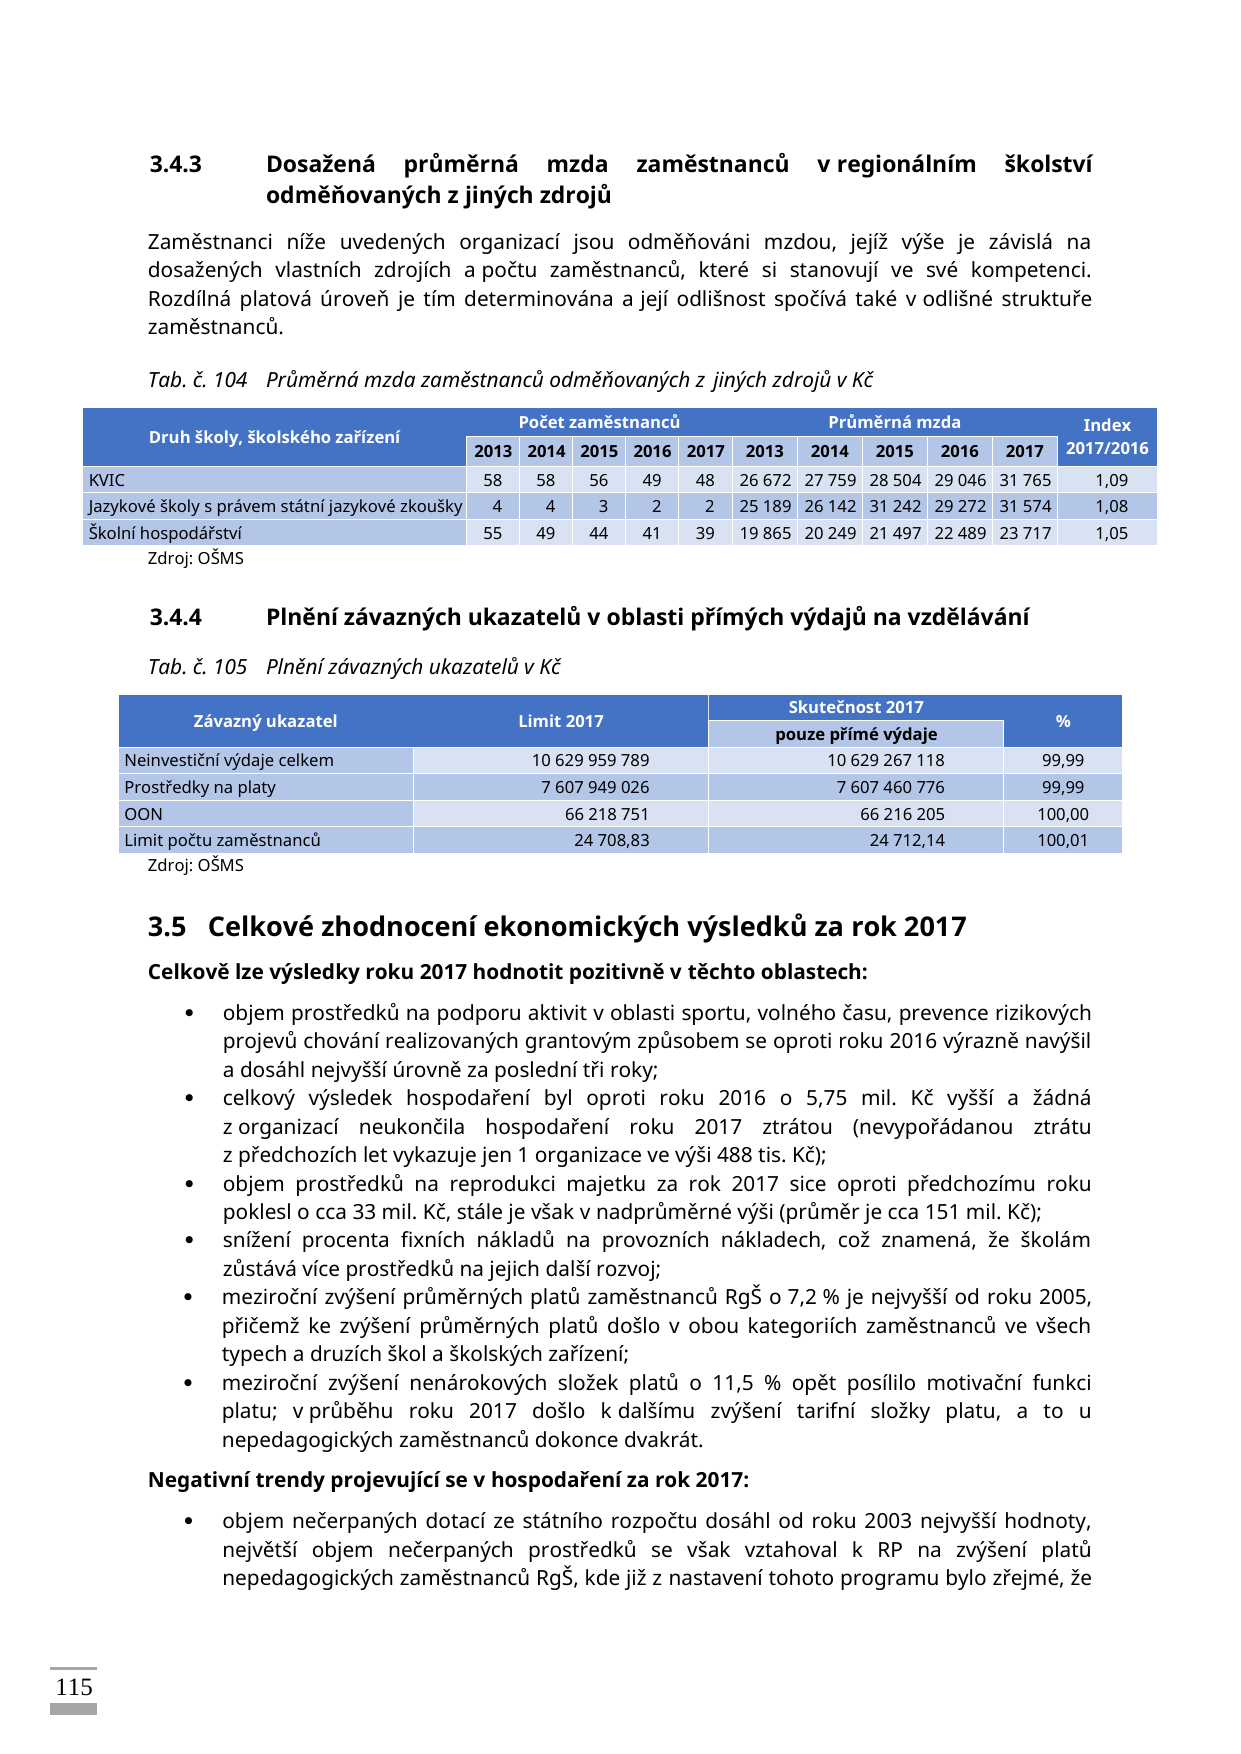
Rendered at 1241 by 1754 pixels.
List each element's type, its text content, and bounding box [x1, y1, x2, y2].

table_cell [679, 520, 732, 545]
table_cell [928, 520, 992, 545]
subtitle Dosažená průměrná mzda zaměstnanců v regionálním školství odměňovaných z jiných zdrojů [149, 148, 1092, 210]
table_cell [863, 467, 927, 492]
text Zdroj: OŠMS [148, 546, 1092, 569]
subtitle Plnění závazných ukazatelů v oblasti přímých výdajů na vzdělávání [149, 600, 1092, 632]
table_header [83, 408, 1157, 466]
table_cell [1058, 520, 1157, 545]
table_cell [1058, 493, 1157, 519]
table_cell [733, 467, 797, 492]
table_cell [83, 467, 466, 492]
list objem prostředků na reprodukci majetku za rok 2017 sice oproti předchozímu roku poklesl o cca 33 mil. Kč, stále je však v nadprůměrné výši (průměr je cca 151 mil. Kč); [186, 1169, 1092, 1226]
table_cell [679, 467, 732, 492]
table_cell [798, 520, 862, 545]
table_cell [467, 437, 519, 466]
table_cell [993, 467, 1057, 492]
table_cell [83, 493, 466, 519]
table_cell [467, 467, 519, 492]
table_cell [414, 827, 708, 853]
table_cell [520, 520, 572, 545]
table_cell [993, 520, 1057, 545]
list meziroční zvýšení průměrných platů zaměstnanců RgŠ o 7,2 % je nejvyšší od roku 2005, přičemž ke zvýšení průměrných platů došlo v obou kategoriích zaměstnanců ve všech typech a druzích škol a školských zařízení; [184, 1282, 1092, 1368]
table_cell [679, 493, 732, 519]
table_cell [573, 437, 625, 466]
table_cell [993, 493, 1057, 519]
list snížení procenta fixních nákladů na provozních nákladech, což znamená, že školám zůstává více prostředků na jejich další rozvoj; [186, 1226, 1092, 1282]
text Plnění závazných ukazatelů v Kč [148, 652, 1092, 681]
list objem prostředků na podporu aktivit v oblasti sportu, volného času, prevence rizikových projevů chování realizovaných grantovým způsobem se oproti roku 2016 výrazně navýšil a dosáhl nejvyšší úrovně za poslední tři roky; [186, 998, 1092, 1083]
list meziroční zvýšení nenárokových složek platů o 11,5 % opět posílilo motivační funkci platu; v průběhu roku 2017 došlo k dalšímu zvýšení tarifní složky platu, a to u nepedagogických zaměstnanců dokonce dvakrát. [184, 1368, 1092, 1453]
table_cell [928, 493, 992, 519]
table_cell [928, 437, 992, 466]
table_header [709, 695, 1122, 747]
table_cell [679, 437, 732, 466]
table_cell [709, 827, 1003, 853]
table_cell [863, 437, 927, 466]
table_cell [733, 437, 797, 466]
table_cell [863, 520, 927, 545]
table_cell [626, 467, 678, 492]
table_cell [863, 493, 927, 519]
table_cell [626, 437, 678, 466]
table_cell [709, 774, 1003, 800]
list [185, 1507, 1092, 1592]
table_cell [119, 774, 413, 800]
subtitle Celkové zhodnocení ekonomických výsledků za rok 2017 [148, 908, 1092, 945]
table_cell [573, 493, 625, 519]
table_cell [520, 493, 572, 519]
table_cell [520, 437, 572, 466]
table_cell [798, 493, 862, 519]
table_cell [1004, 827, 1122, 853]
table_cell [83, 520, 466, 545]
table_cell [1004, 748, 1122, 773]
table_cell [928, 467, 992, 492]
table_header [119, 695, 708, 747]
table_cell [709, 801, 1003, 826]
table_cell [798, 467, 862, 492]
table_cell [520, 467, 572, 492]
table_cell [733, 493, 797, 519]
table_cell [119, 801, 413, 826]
text Zaměstnanci níže uvedených organizací jsou odměňováni mzdou, jejíž výše je závislá na dosažených vlastních zdrojích a počtu zaměstnanců, které si stanovují ve své kompetenci. Rozdílná platová úroveň je tím determinována a její odlišnost spočívá také v odlišné struktuře zaměstnanců. [148, 227, 1092, 341]
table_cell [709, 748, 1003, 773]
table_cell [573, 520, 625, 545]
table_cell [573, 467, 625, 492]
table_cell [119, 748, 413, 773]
text Celkově lze výsledky roku 2017 hodnotit pozitivně v těchto oblastech: [148, 957, 1092, 986]
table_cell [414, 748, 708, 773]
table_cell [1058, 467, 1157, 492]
text Zdroj: OŠMS [148, 854, 1092, 877]
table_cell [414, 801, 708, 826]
text Negativní trendy projevující se v hospodaření za rok 2017: [148, 1466, 1092, 1494]
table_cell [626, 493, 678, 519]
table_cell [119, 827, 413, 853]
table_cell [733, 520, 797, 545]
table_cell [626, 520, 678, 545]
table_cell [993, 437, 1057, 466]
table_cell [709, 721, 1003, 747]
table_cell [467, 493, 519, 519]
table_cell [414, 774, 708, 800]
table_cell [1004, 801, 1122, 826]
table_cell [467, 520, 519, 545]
list celkový výsledek hospodaření byl oproti roku 2016 o 5,75 mil. Kč vyšší a žádná z organizací neukončila hospodaření roku 2017 ztrátou (nevypořádanou ztrátu z předchozích let vykazuje jen 1 organizace ve výši 488 tis. Kč); [186, 1083, 1092, 1169]
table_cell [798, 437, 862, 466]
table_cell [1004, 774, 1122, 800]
text Průměrná mzda zaměstnanců odměňovaných z jiných zdrojů v Kč [148, 366, 1092, 394]
